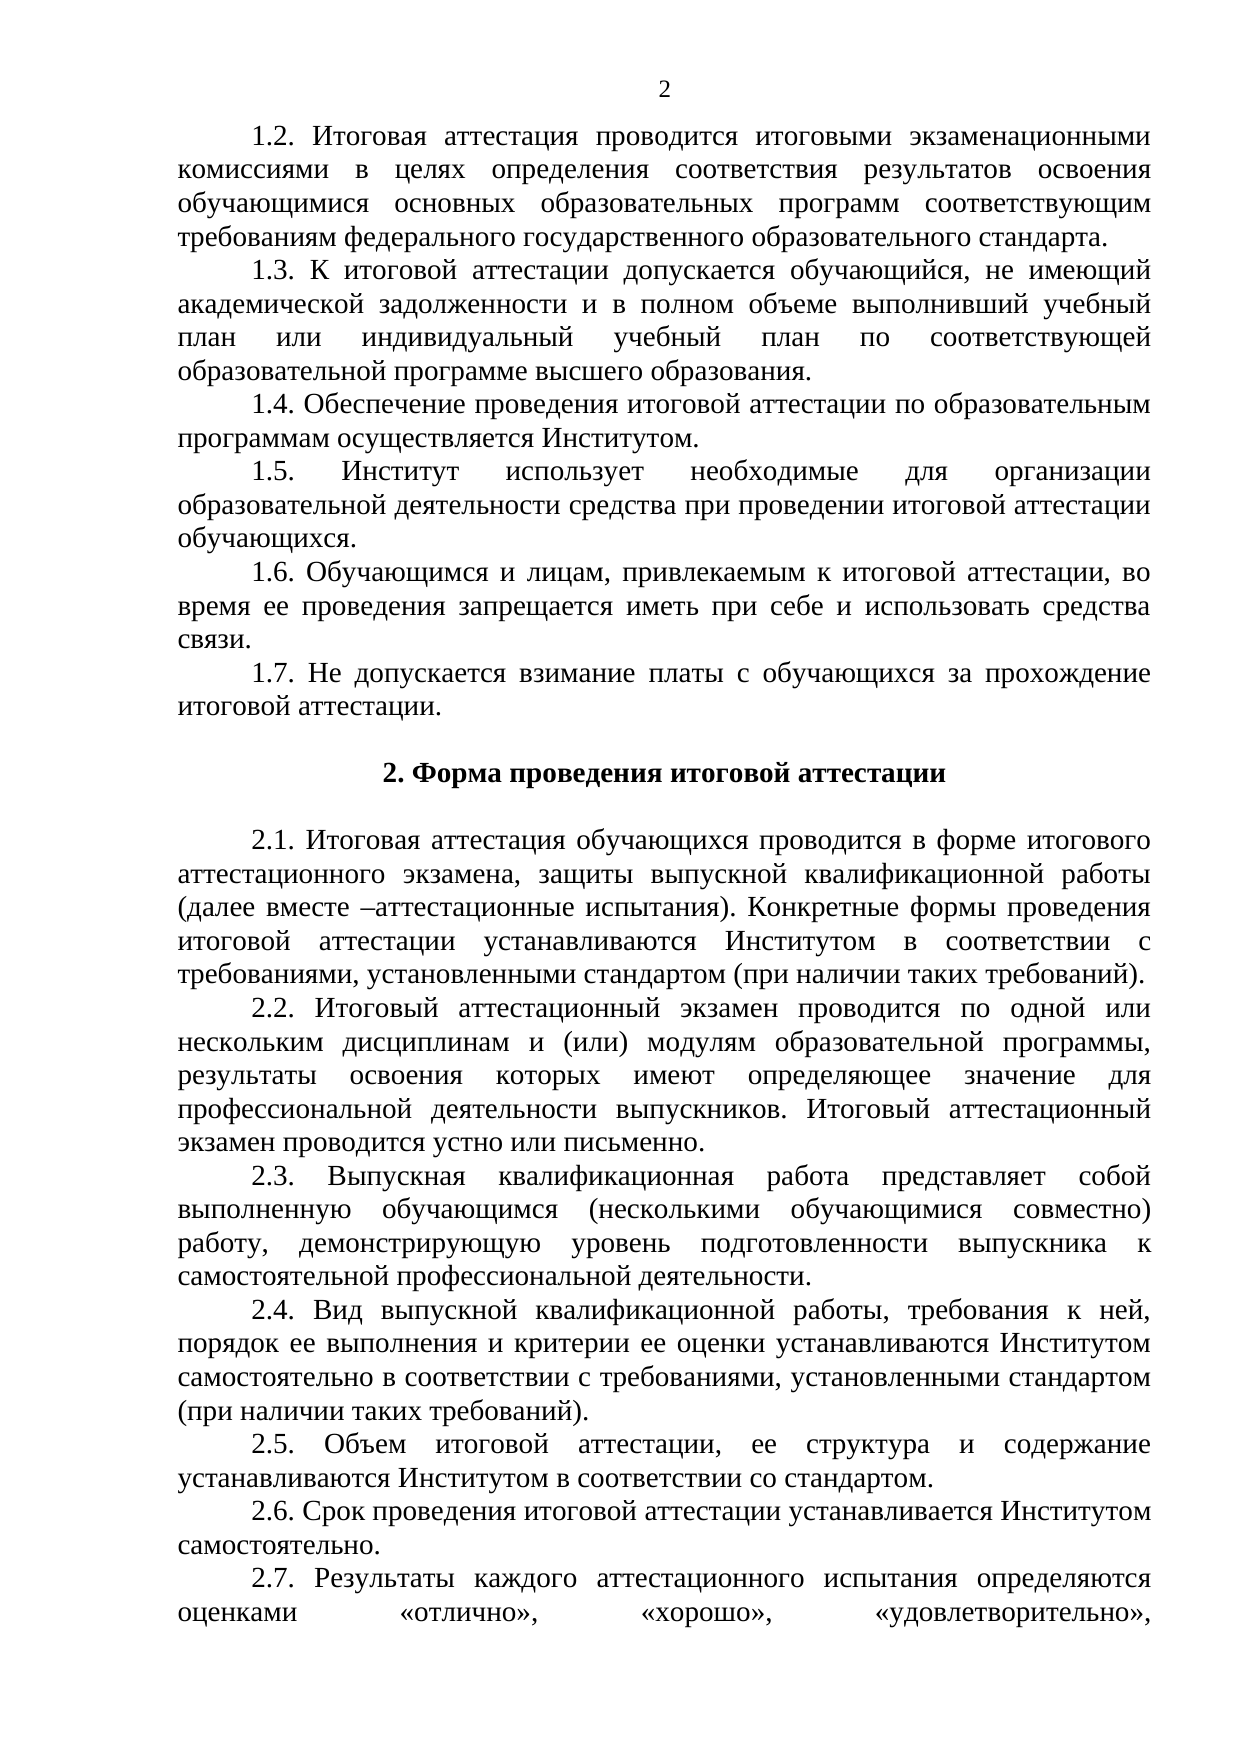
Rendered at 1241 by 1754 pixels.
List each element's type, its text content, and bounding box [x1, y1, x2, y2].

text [177, 1560, 1152, 1627]
text 2.5. Объем итоговой аттестации, ее структура и содержание устанавливаются Институтом в соответствии со стандартом. [177, 1426, 1152, 1493]
text 2.6. Срок проведения итоговой аттестации устанавливается Институтом самостоятельно. [177, 1493, 1152, 1560]
text 1.3. К итоговой аттестации допускается обучающийся, не имеющий академической задолженности и в полном объеме выполнивший учебный план или индивидуальный учебный план по соответствующей образовательной программе высшего образования. [177, 252, 1152, 386]
text 2.4. Вид выпускной квалификационной работы, требования к ней, порядок ее выполнения и критерии ее оценки устанавливаются Институтом самостоятельно в соответствии с требованиями, установленными стандартом (при наличии таких требований). [177, 1292, 1152, 1426]
text 1.5. Институт использует необходимые для организации образовательной деятельности средства при проведении итоговой аттестации обучающихся. [177, 453, 1152, 554]
text 1.7. Не допускается взимание платы с обучающихся за прохождение итоговой аттестации. [177, 655, 1152, 722]
text 2.3. Выпускная квалификационная работа представляет собой выполненную обучающимся (несколькими обучающимися совместно) работу, демонстрирующую уровень подготовленности выпускника к самостоятельной профессиональной деятельности. [177, 1158, 1152, 1292]
text 2.2. Итоговый аттестационный экзамен проводится по одной или нескольким дисциплинам и (или) модулям образовательной программы, результаты освоения которых имеют определяющее значение для профессиональной деятельности выпускников. Итоговый аттестационный экзамен проводится устно или письменно. [177, 990, 1152, 1158]
text 1.6. Обучающимся и лицам, привлекаемым к итоговой аттестации, во время ее проведения запрещается иметь при себе и использовать средства связи. [177, 554, 1152, 655]
text 2. Форма проведения итоговой аттестации [177, 755, 1152, 789]
text 2.1. Итоговая аттестация обучающихся проводится в форме итогового аттестационного экзамена, защиты выпускной квалификационной работы (далее вместе –аттестационные испытания). Конкретные формы проведения итоговой аттестации устанавливаются Институтом в соответствии с требованиями, установленными стандартом (при наличии таких требований). [177, 822, 1152, 990]
text 1.2. Итоговая аттестация проводится итоговыми экзаменационными комиссиями в целях определения соответствия результатов освоения обучающимися основных образовательных программ соответствующим требованиям федерального государственного образовательного стандарта. [177, 118, 1152, 252]
text 1.4. Обеспечение проведения итоговой аттестации по образовательным программам осуществляется Институтом. [177, 386, 1152, 453]
